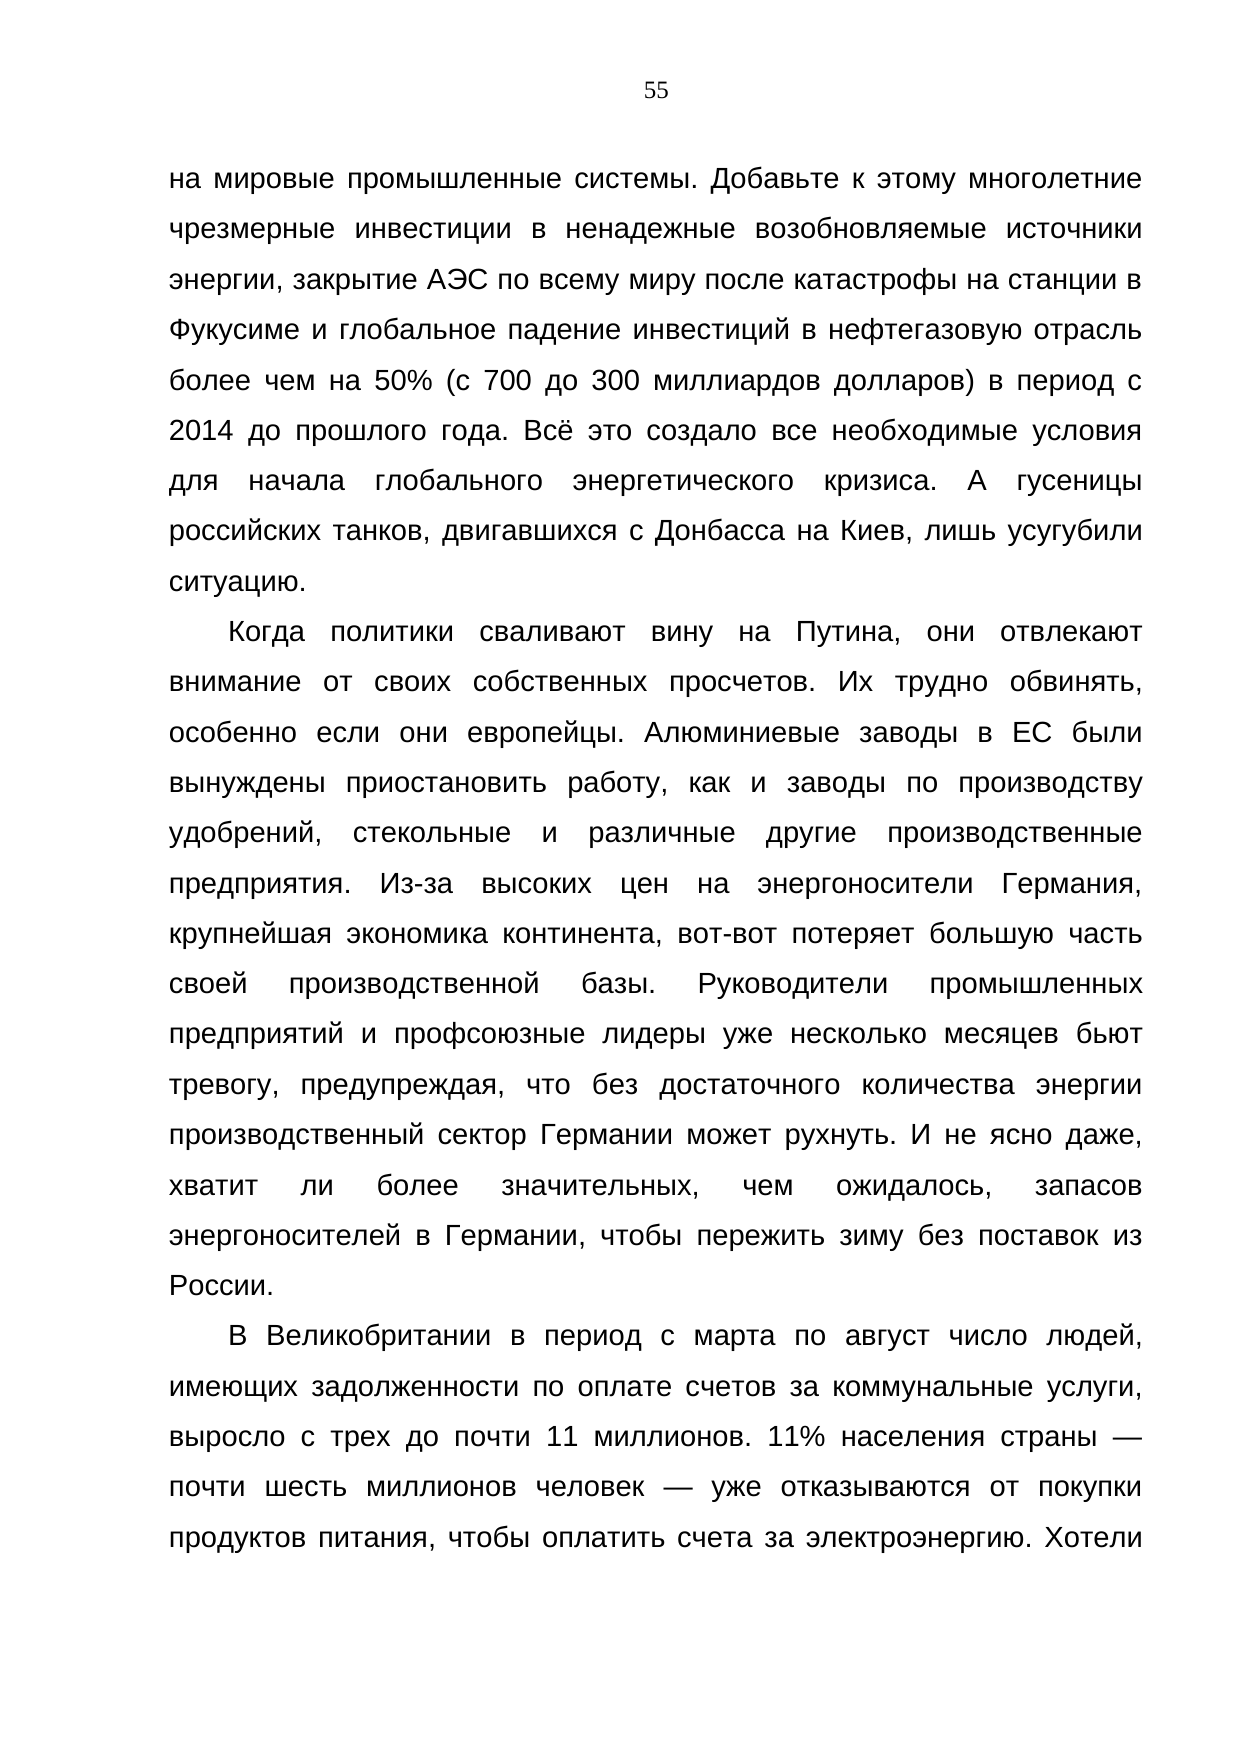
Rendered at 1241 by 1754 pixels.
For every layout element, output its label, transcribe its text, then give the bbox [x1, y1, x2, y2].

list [169, 1318, 1144, 1553]
list Когда политики сваливают вину на Путина, они отвлекают внимание от своих собственных просчетов. Их трудно обвинять, особенно если они европейцы. Алюминиевые заводы в ЕС были вынуждены приостановить работу, как и заводы по производству удобрений, стекольные и различные другие производственные предприятия. Из-за высоких цен на энергоносители Германия, крупнейшая экономика континента, вот-вот потеряет большую часть своей производственной базы. Руководители промышленных предприятий и профсоюзные лидеры уже несколько месяцев бьют тревогу, предупреждая, что без достаточного количества энергии производственный сектор Германии может рухнуть. И не ясно даже, хватит ли более значительных, чем ожидалось, запасов энергоносителей в Германии, чтобы пережить зиму без поставок из России. [169, 614, 1144, 1302]
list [169, 161, 1144, 597]
